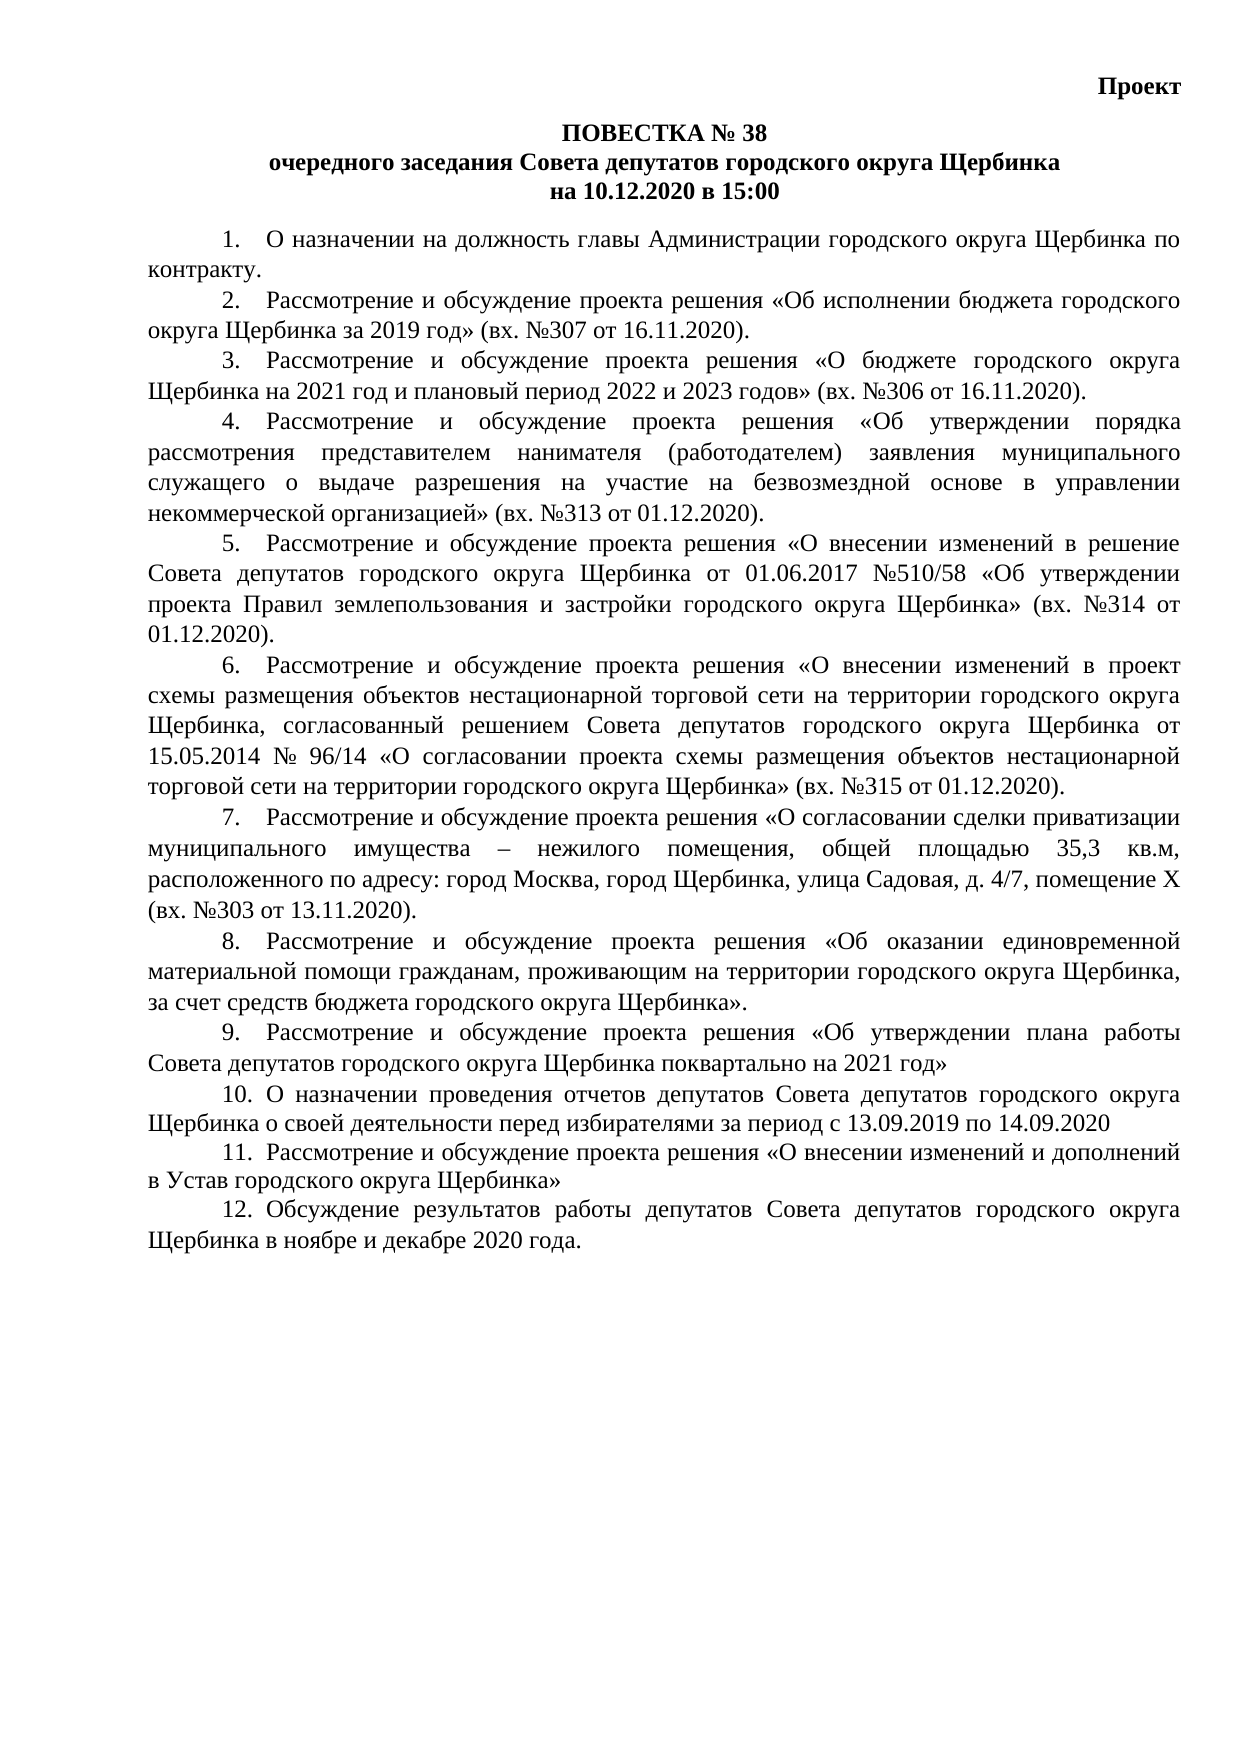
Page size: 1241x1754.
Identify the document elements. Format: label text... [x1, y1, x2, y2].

list Рассмотрение и обсуждение проекта решения «О внесении изменений в решение Совета депутатов городского округа Щербинка от 01.06.2017 №510/58 «Об утверждении проекта Правил землепользования и застройки городского округа Щербинка» (вх. №314 от 01.12.2020). [148, 528, 1181, 648]
list О назначении проведения отчетов депутатов Совета депутатов городского округа Щербинка о своей деятельности перед избирателями за период с 13.09.2019 по 14.09.2020 [148, 1079, 1181, 1137]
list Рассмотрение и обсуждение проекта решения «Об утверждении плана работы Совета депутатов городского округа Щербинка поквартально на 2021 год» [148, 1017, 1181, 1077]
text Проект [148, 71, 1181, 99]
list Рассмотрение и обсуждение проекта решения «О внесении изменений и дополнений в Устав городского округа Щербинка» [148, 1137, 1181, 1194]
list Рассмотрение и обсуждение проекта решения «О бюджете городского округа Щербинка на 2021 год и плановый период 2022 и 2023 годов» (вх. №306 от 16.11.2020). [148, 346, 1181, 405]
list Обсуждение результатов работы депутатов Совета депутатов городского округа Щербинка в ноябре и декабре 2020 года. [148, 1194, 1181, 1254]
text очередного заседания Совета депутатов городского округа Щербинка [148, 147, 1181, 176]
text на 10.12.2020 в 15:00 [148, 176, 1181, 205]
list Рассмотрение и обсуждение проекта решения «Об утверждении порядка рассмотрения представителем нанимателя (работодателем) заявления муниципального служащего о выдаче разрешения на участие на безвозмездной основе в управлении некоммерческой организацией» (вх. №313 от 01.12.2020). [148, 406, 1181, 526]
text ПОВЕСТКА № 38 [148, 118, 1181, 147]
list Рассмотрение и обсуждение проекта решения «О внесении изменений в проект схемы размещения объектов нестационарной торговой сети на территории городского округа Щербинка, согласованный решением Совета депутатов городского округа Щербинка от 15.05.2014 № 96/14 «О согласовании проекта схемы размещения объектов нестационарной торговой сети на территории городского округа Щербинка» (вх. №315 от 01.12.2020). [148, 650, 1181, 800]
list Рассмотрение и обсуждение проекта решения «Об исполнении бюджета городского округа Щербинка за 2019 год» (вх. №307 от 16.11.2020). [148, 285, 1181, 344]
list Рассмотрение и обсуждение проекта решения «О согласовании сделки приватизации муниципального имущества – нежилого помещения, общей площадью 35,3 кв.м, расположенного по адресу: город Москва, город Щербинка, улица Садовая, д. 4/7, помещение Х (вх. №303 от 13.11.2020). [148, 802, 1181, 924]
list Рассмотрение и обсуждение проекта решения «Об оказании единовременной материальной помощи гражданам, проживающим на территории городского округа Щербинка, за счет средств бюджета городского округа Щербинка». [148, 926, 1181, 1016]
list О назначении на должность главы Администрации городского округа Щербинка по контракту. [148, 224, 1181, 283]
